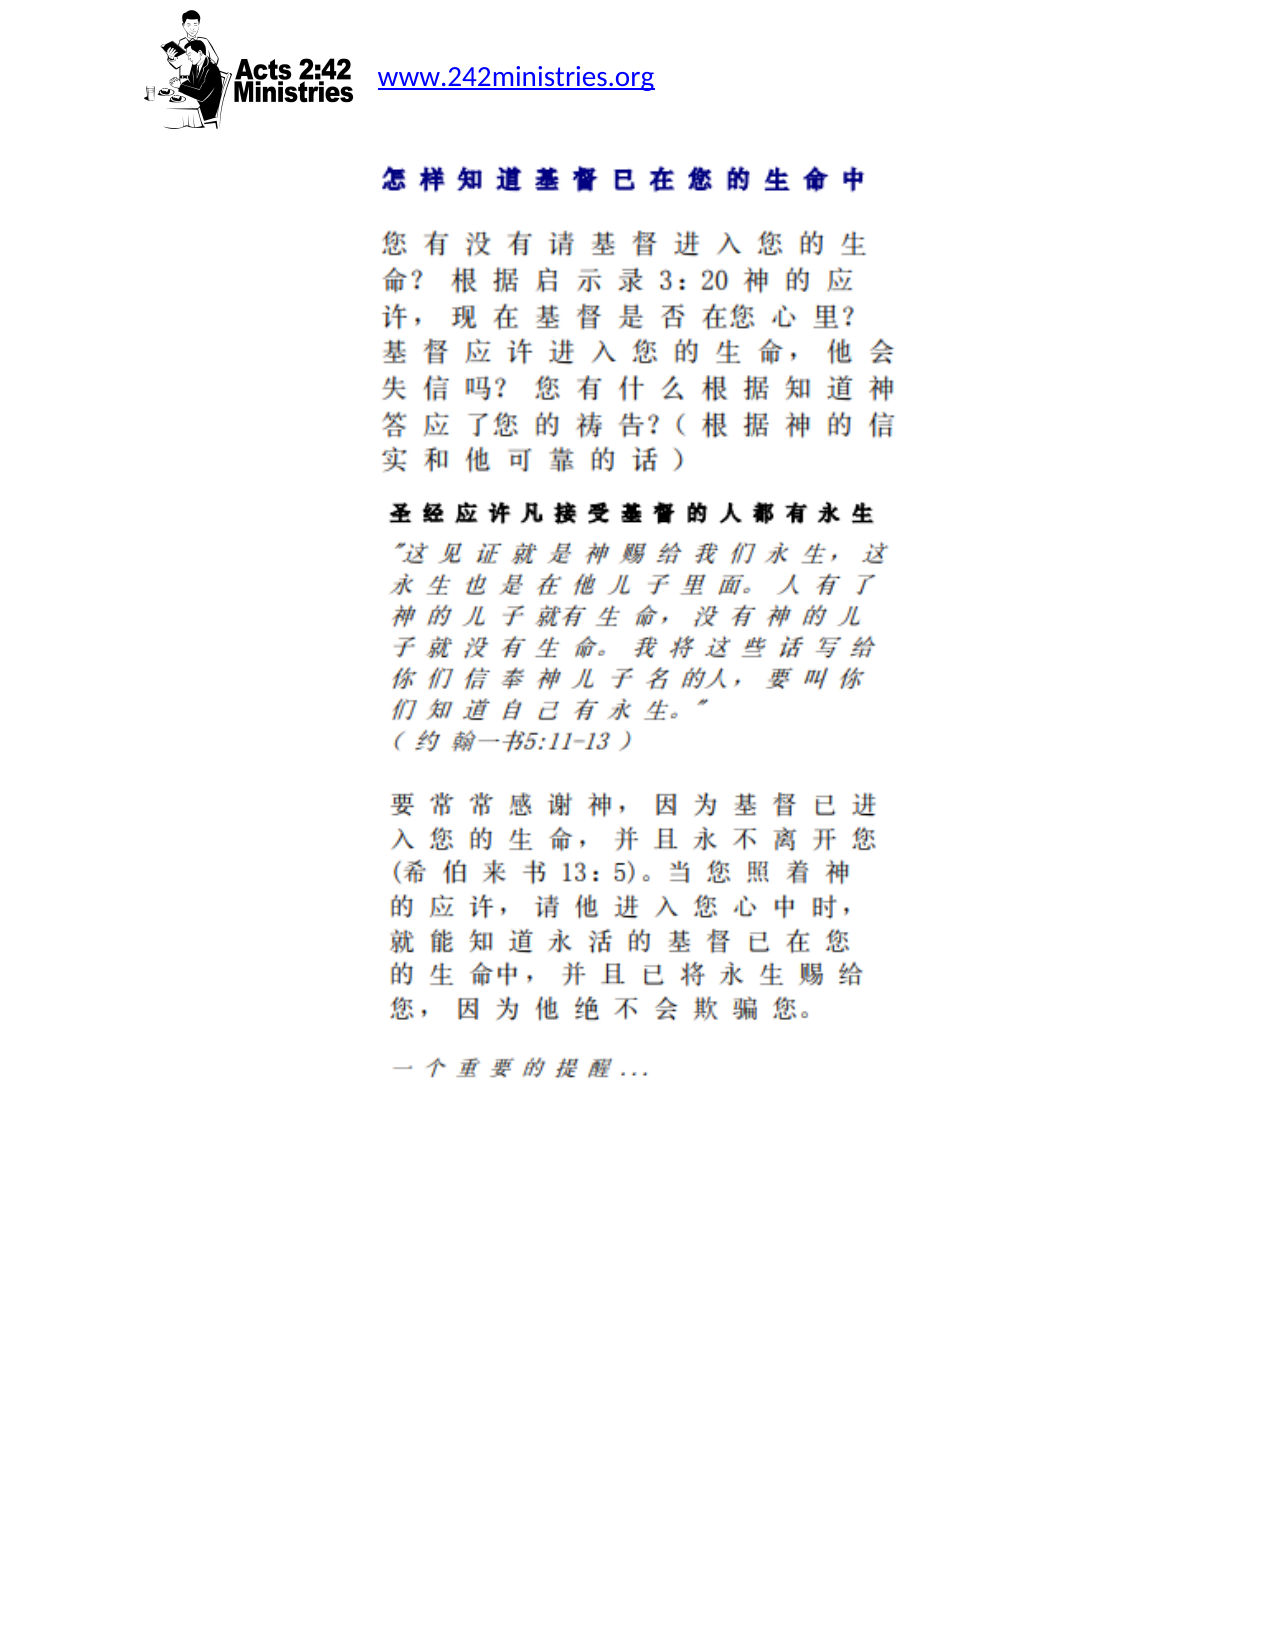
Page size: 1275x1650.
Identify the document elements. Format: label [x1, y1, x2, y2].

picture [376, 493, 899, 1089]
picture [367, 150, 908, 489]
picture [132, 1, 363, 140]
